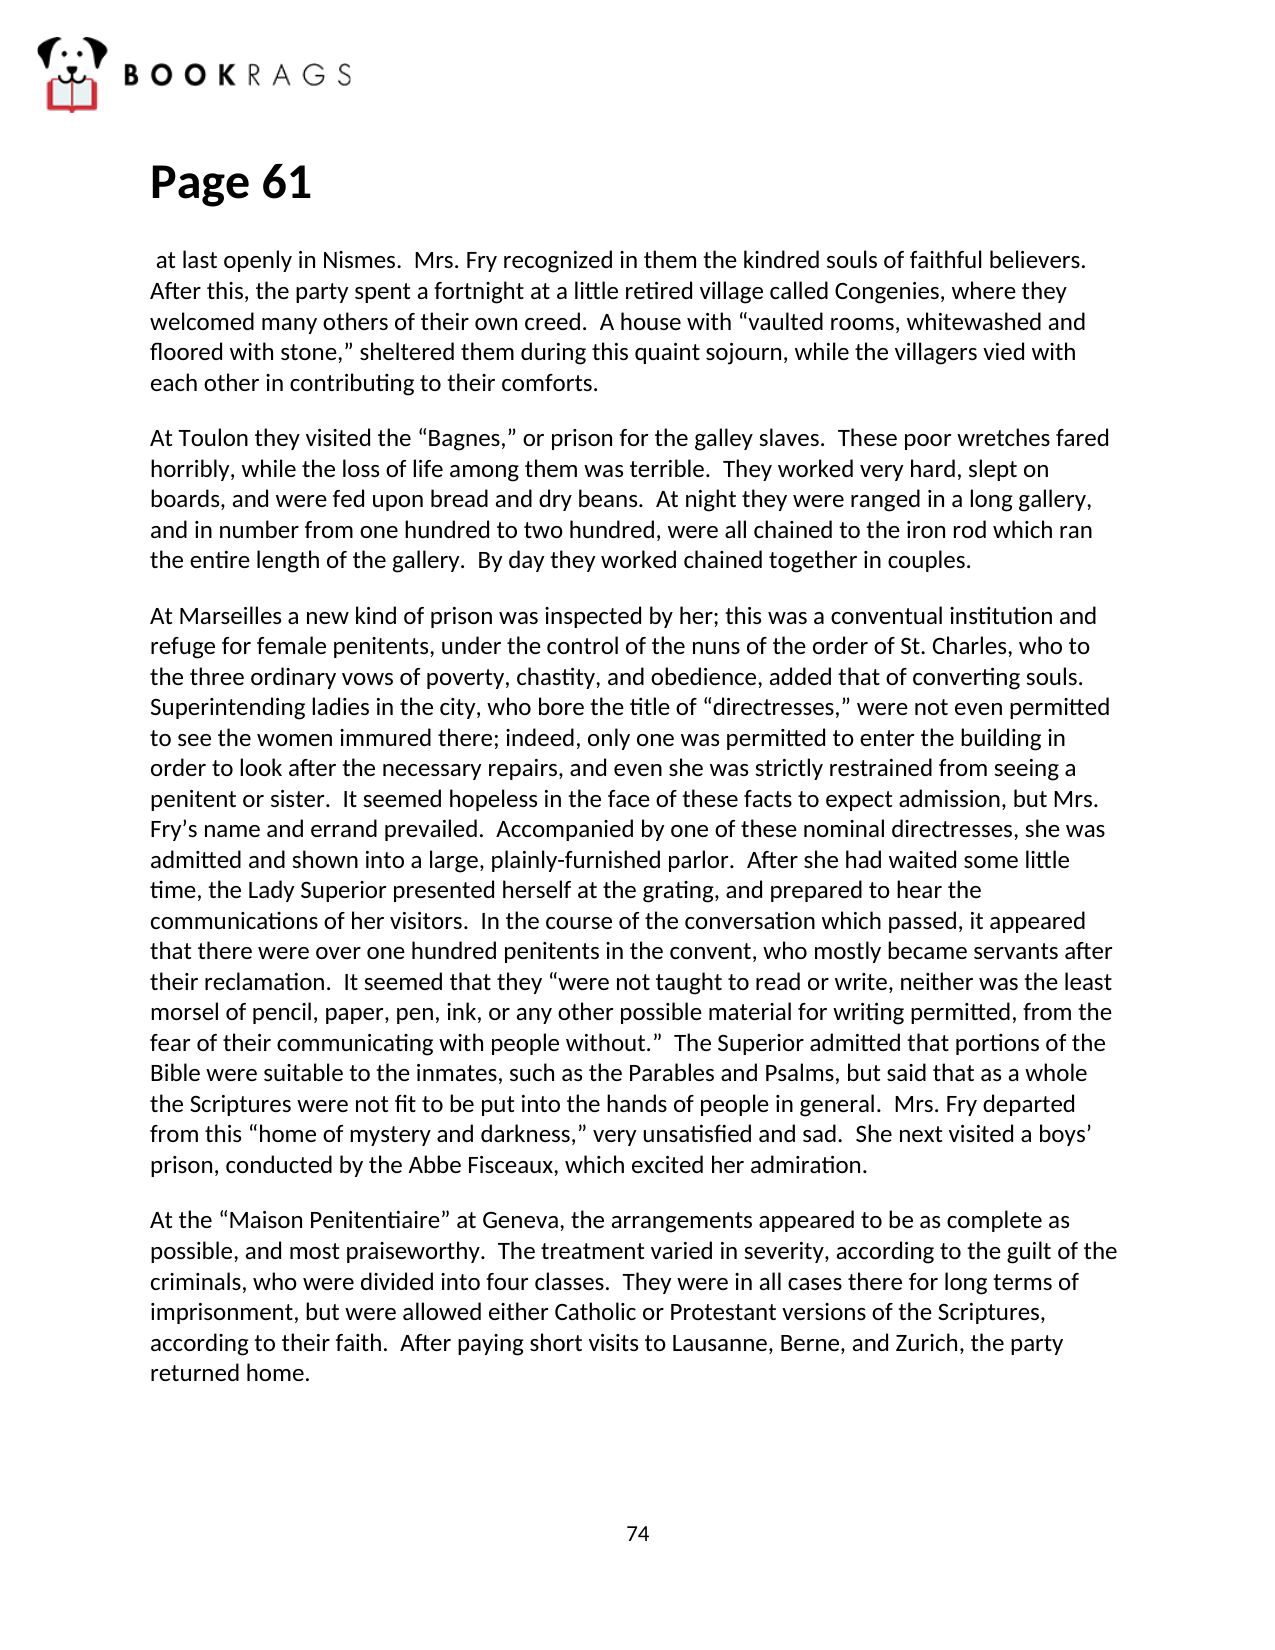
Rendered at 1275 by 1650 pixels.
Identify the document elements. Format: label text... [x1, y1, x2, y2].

text At the “Maison Penitentiaire” at Geneva, the arrangements appeared to be as complete as possible, and most praiseworthy. The treatment varied in severity, according to the guilt of the criminals, who were divided into four classes. They were in all cases there for long terms of imprisonment, but were allowed either Catholic or Protestant versions of the Scriptures, according to their faith. After paying short visits to Lausanne, Berne, and Zurich, the party returned home. [150, 1205, 1125, 1388]
text At Marseilles a new kind of prison was inspected by her; this was a conventual institution and refuge for female penitents, under the control of the nuns of the order of St. Charles, who to the three ordinary vows of poverty, chastity, and obedience, added that of converting souls. Superintending ladies in the city, who bore the title of “directresses,” were not even permitted to see the women immured there; indeed, only one was permitted to enter the building in order to look after the necessary repairs, and even she was strictly restrained from seeing a penitent or sister. It seemed hopeless in the face of these facts to expect admission, but Mrs. Fry’s name and errand prevailed. Accompanied by one of these nominal directresses, she was admitted and shown into a large, plainly-furnished parlor. After she had waited some little time, the Lady Superior presented herself at the grating, and prepared to hear the communications of her visitors. In the course of the conversation which passed, it appeared that there were over one hundred penitents in the convent, who mostly became servants after their reclamation. It seemed that they “were not taught to read or write, neither was the least morsel of pencil, paper, pen, ink, or any other possible material for writing permitted, from the fear of their communicating with people without.” The Superior admitted that portions of the Bible were suitable to the inmates, such as the Parables and Psalms, but said that as a whole the Scriptures were not fit to be put into the hands of people in general. Mrs. Fry departed from this “home of mystery and darkness,” very unsatisfied and sad. She next visited a boys’ prison, conducted by the Abbe Fisceaux, which excited her admiration. [150, 600, 1125, 1180]
text At Toulon they visited the “Bagnes,” or prison for the galley slaves. These poor wretches fared horribly, while the loss of life among them was terrible. They worked very hard, slept on boards, and were fed upon bread and dry beans. At night they were ranged in a long gallery, and in number from one hundred to two hundred, were all chained to the iron rod which ran the entire length of the gallery. By day they worked chained together in couples. [150, 422, 1125, 575]
text at last openly in Nismes. Mrs. Fry recognized in them the kindred souls of faithful believers. After this, the party spent a fortnight at a little retired village called Congenies, where they welcomed many others of their own creed. A house with “vaulted rooms, whitewashed and floored with stone,” sheltered them during this quaint sojourn, while the villagers vied with each other in contributing to their comforts. [150, 244, 1125, 397]
picture [37, 37, 351, 113]
text Page 61 [150, 150, 1125, 211]
